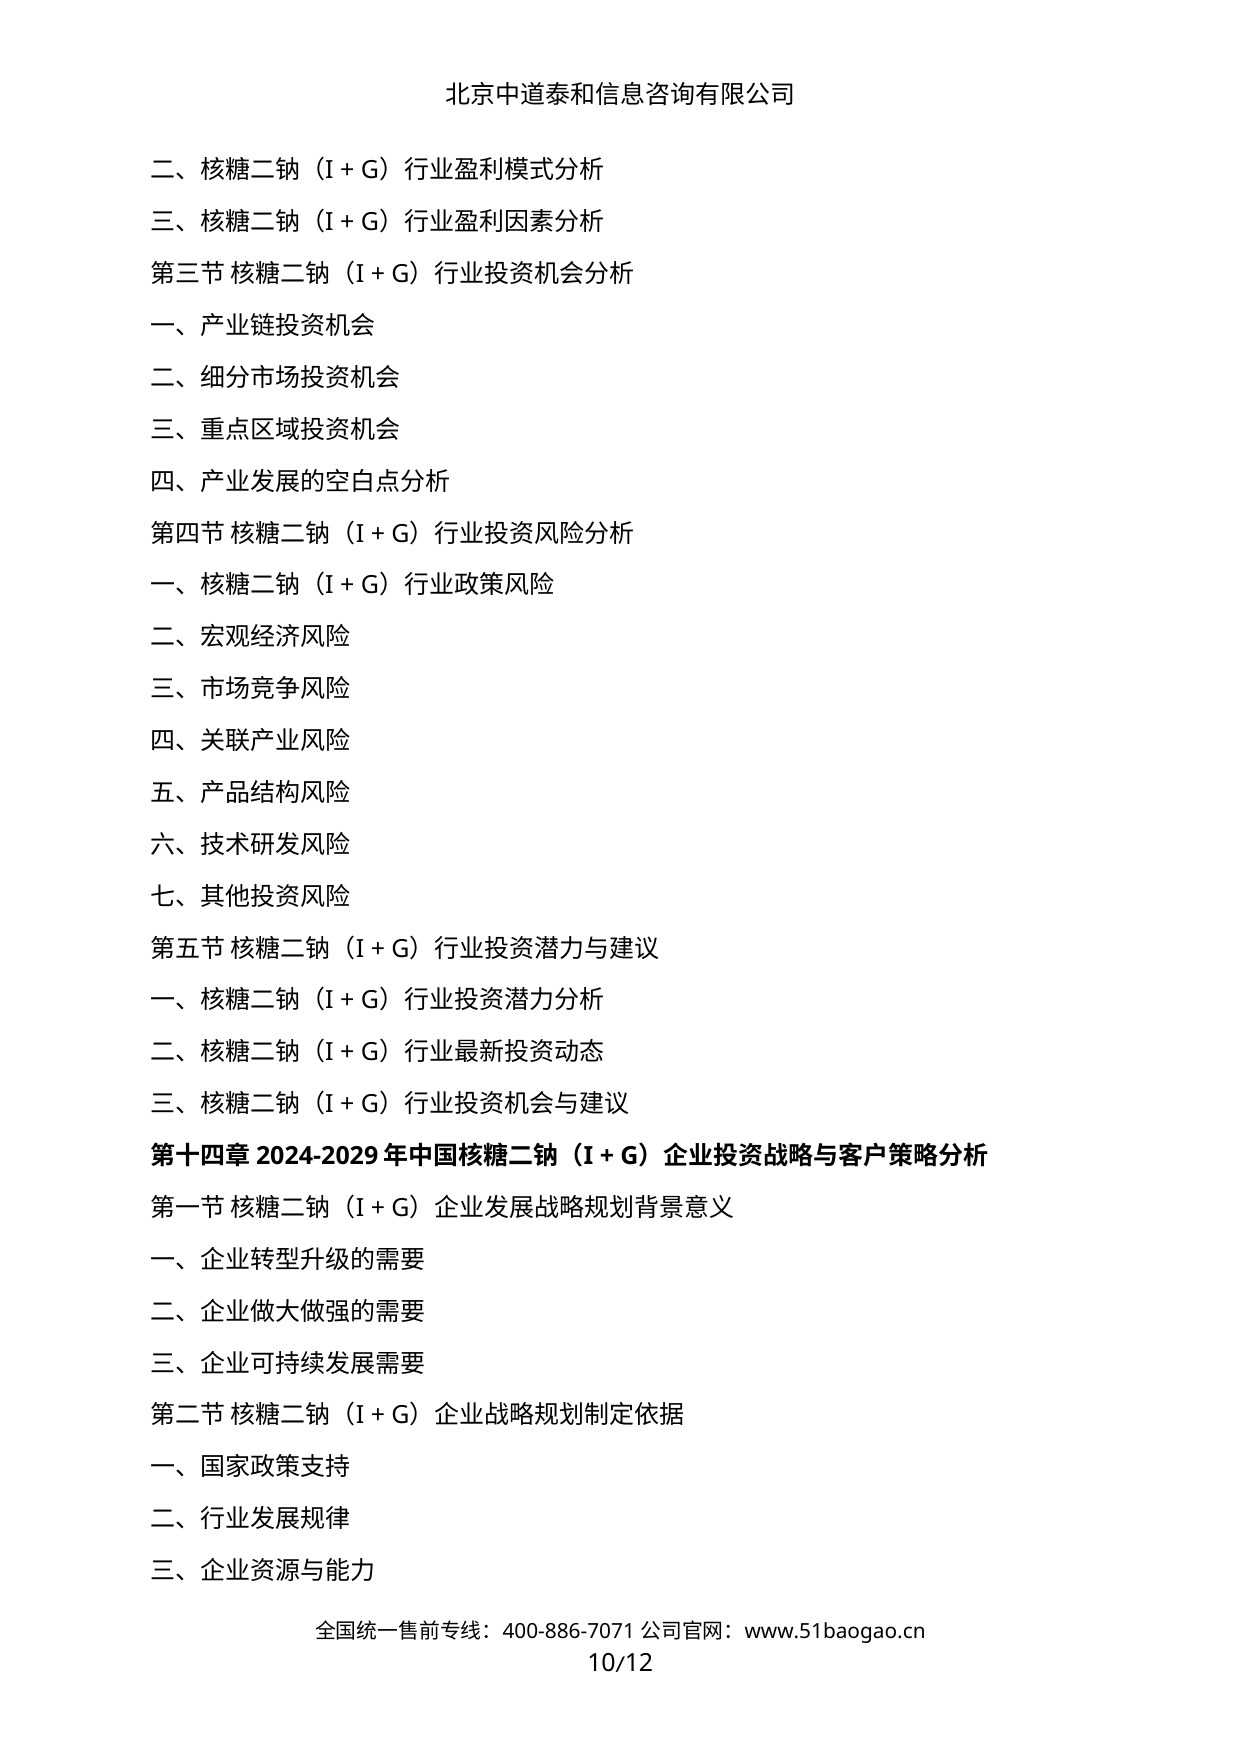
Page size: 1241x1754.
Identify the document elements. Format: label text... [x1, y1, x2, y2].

text 二、核糖二钠（I + G）行业盈利模式分析 [150, 150, 1090, 186]
text 第十四章 2024-2029年中国核糖二钠（I + G）企业投资战略与客户策略分析 [150, 1136, 1090, 1172]
text 六、技术研发风险 [150, 824, 1090, 861]
text 一、企业转型升级的需要 [150, 1239, 1090, 1276]
text 三、市场竞争风险 [150, 669, 1090, 705]
text 第四节 核糖二钠（I + G）行业投资风险分析 [150, 513, 1090, 549]
text 三、重点区域投资机会 [150, 409, 1090, 446]
text 第一节 核糖二钠（I + G）企业发展战略规划背景意义 [150, 1187, 1090, 1224]
text 二、企业做大做强的需要 [150, 1291, 1090, 1327]
text 二、核糖二钠（I + G）行业最新投资动态 [150, 1032, 1090, 1068]
text 第五节 核糖二钠（I + G）行业投资潜力与建议 [150, 928, 1090, 964]
text 二、宏观经济风险 [150, 617, 1090, 653]
text 一、核糖二钠（I + G）行业政策风险 [150, 565, 1090, 601]
text 五、产品结构风险 [150, 772, 1090, 809]
text 一、核糖二钠（I + G）行业投资潜力分析 [150, 980, 1090, 1016]
text 二、行业发展规律 [150, 1499, 1090, 1535]
text 三、企业可持续发展需要 [150, 1343, 1090, 1379]
text 第二节 核糖二钠（I + G）企业战略规划制定依据 [150, 1395, 1090, 1431]
text 一、产业链投资机会 [150, 306, 1090, 342]
text 二、细分市场投资机会 [150, 357, 1090, 394]
text 七、其他投资风险 [150, 876, 1090, 912]
text 三、核糖二钠（I + G）行业盈利因素分析 [150, 202, 1090, 238]
text 一、国家政策支持 [150, 1447, 1090, 1483]
text 四、产业发展的空白点分析 [150, 461, 1090, 497]
text 三、企业资源与能力 [150, 1551, 1090, 1587]
text 四、关联产业风险 [150, 721, 1090, 757]
text 第三节 核糖二钠（I + G）行业投资机会分析 [150, 254, 1090, 290]
text 三、核糖二钠（I + G）行业投资机会与建议 [150, 1084, 1090, 1120]
